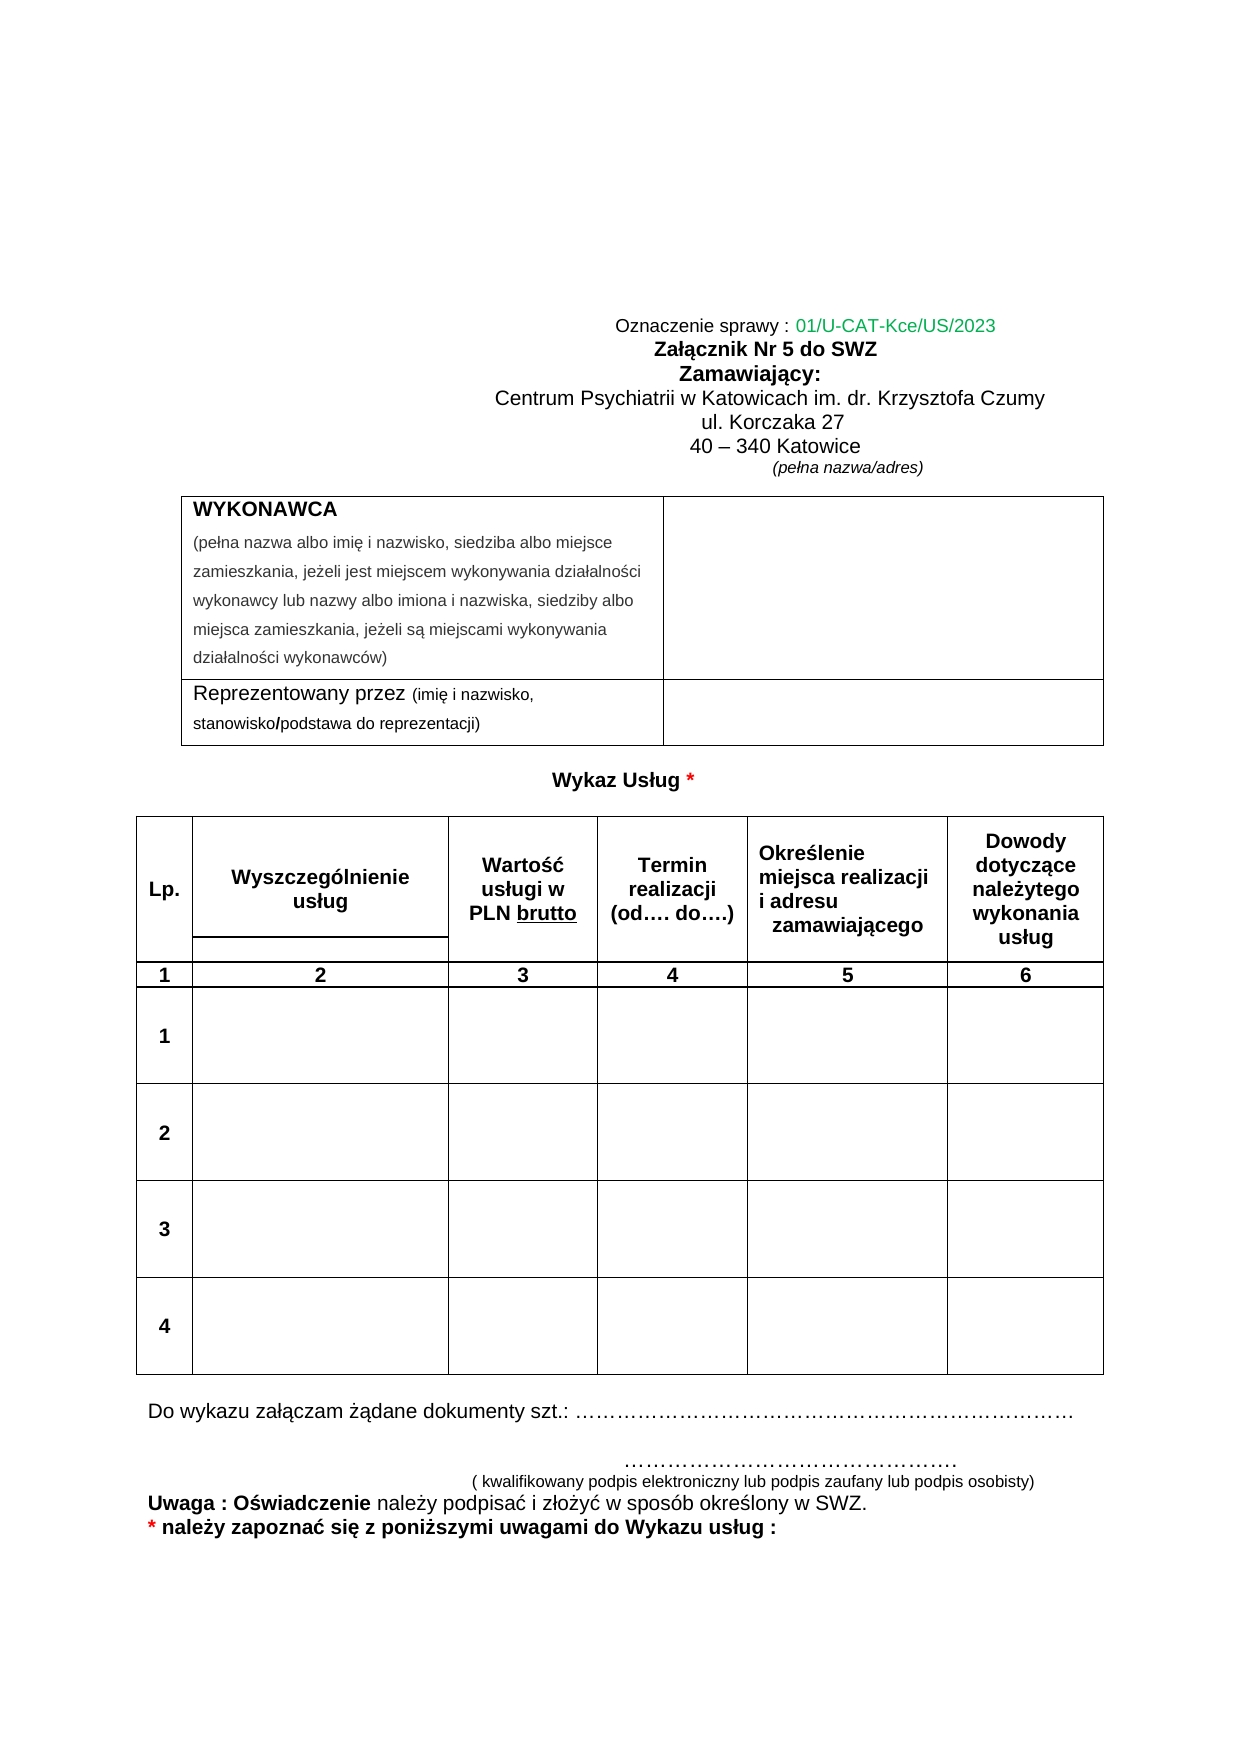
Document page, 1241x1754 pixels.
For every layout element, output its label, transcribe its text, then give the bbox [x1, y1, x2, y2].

table_cell 2 [137, 1084, 192, 1180]
text Załącznik Nr 5 do SWZ [185, 337, 1093, 361]
table_header Określenie miejsca realizacji i adresu zamawiającego [748, 817, 947, 961]
text ( kwalifikowany podpis elektroniczny lub podpis zaufany lub podpis osobisty) [148, 1472, 1093, 1491]
table_header Wartość usługi w PLN brutto [449, 817, 597, 961]
table_cell 1 [137, 988, 192, 1083]
table_cell [193, 1084, 448, 1180]
table_cell [449, 1084, 597, 1180]
table_cell 3 [449, 963, 597, 986]
table_cell 4 [598, 963, 747, 986]
text ………………………………………. [148, 1447, 1093, 1472]
table_cell 5 [748, 963, 947, 986]
table_cell [598, 1181, 747, 1277]
table_cell 2 [193, 963, 448, 986]
table_cell [193, 1278, 448, 1374]
text 40 – 340 Katowice [148, 434, 1093, 458]
table_cell [449, 988, 597, 1083]
text Wykaz Usług * [148, 768, 1093, 792]
table_cell [948, 1084, 1103, 1180]
text (pełna nazwa/adres) [768, 458, 1093, 477]
table_cell [664, 680, 1103, 745]
table_cell [193, 1181, 448, 1277]
table_cell [193, 938, 448, 961]
text Do wykazu załączam żądane dokumenty szt.: ……………………………………………………………… [148, 1399, 1093, 1423]
table_cell [748, 988, 947, 1083]
text Uwaga : Oświadczenie należy podpisać i złożyć w sposób określony w SWZ. [148, 1491, 1093, 1515]
table_cell Reprezentowany przez (imię i nazwisko, stanowisko/podstawa do reprezentacji) [182, 680, 663, 745]
table_cell [748, 1278, 947, 1374]
table_cell [449, 1278, 597, 1374]
table_cell 6 [948, 963, 1103, 986]
table_cell [193, 988, 448, 1083]
table_cell [598, 1278, 747, 1374]
table_cell [598, 1084, 747, 1180]
table_cell [948, 1278, 1103, 1374]
table_cell 1 [137, 963, 192, 986]
table_cell [748, 1181, 947, 1277]
table_header Dowody dotyczące należytego wykonania usług [948, 817, 1103, 961]
table_header [664, 497, 1103, 679]
table_header WYKONAWCA (pełna nazwa albo imię i nazwisko, siedziba albo miejsce zamieszkania, jeżeli jest miejscem wykonywania działalności wykonawcy lub nazwy albo imiona i nazwiska, siedziby albo miejsca zamieszkania, jeżeli są miejscami wykonywania działalności wykonawców) [182, 497, 663, 679]
table_cell [948, 988, 1103, 1083]
table_cell [748, 1084, 947, 1180]
table_cell [598, 988, 747, 1083]
table_cell 3 [137, 1181, 192, 1277]
table_header Wyszczególnienie usług [193, 817, 448, 936]
table_cell [449, 1181, 597, 1277]
table_header Termin realizacji (od…. do….) [598, 817, 747, 961]
text * należy zapoznać się z poniższymi uwagami do Wykazu usług : [148, 1515, 1093, 1539]
table_header Lp. [137, 817, 192, 961]
text Oznaczenie sprawy : 01/U-CAT-Kce/US/2023 [148, 315, 1093, 337]
text Zamawiający: [148, 361, 1093, 386]
subtitle Centrum Psychiatrii w Katowicach im. dr. Krzysztofa Czumy [148, 386, 1093, 410]
table_cell 4 [137, 1278, 192, 1374]
table_cell [948, 1181, 1103, 1277]
text ul. Korczaka 27 [148, 410, 1093, 434]
